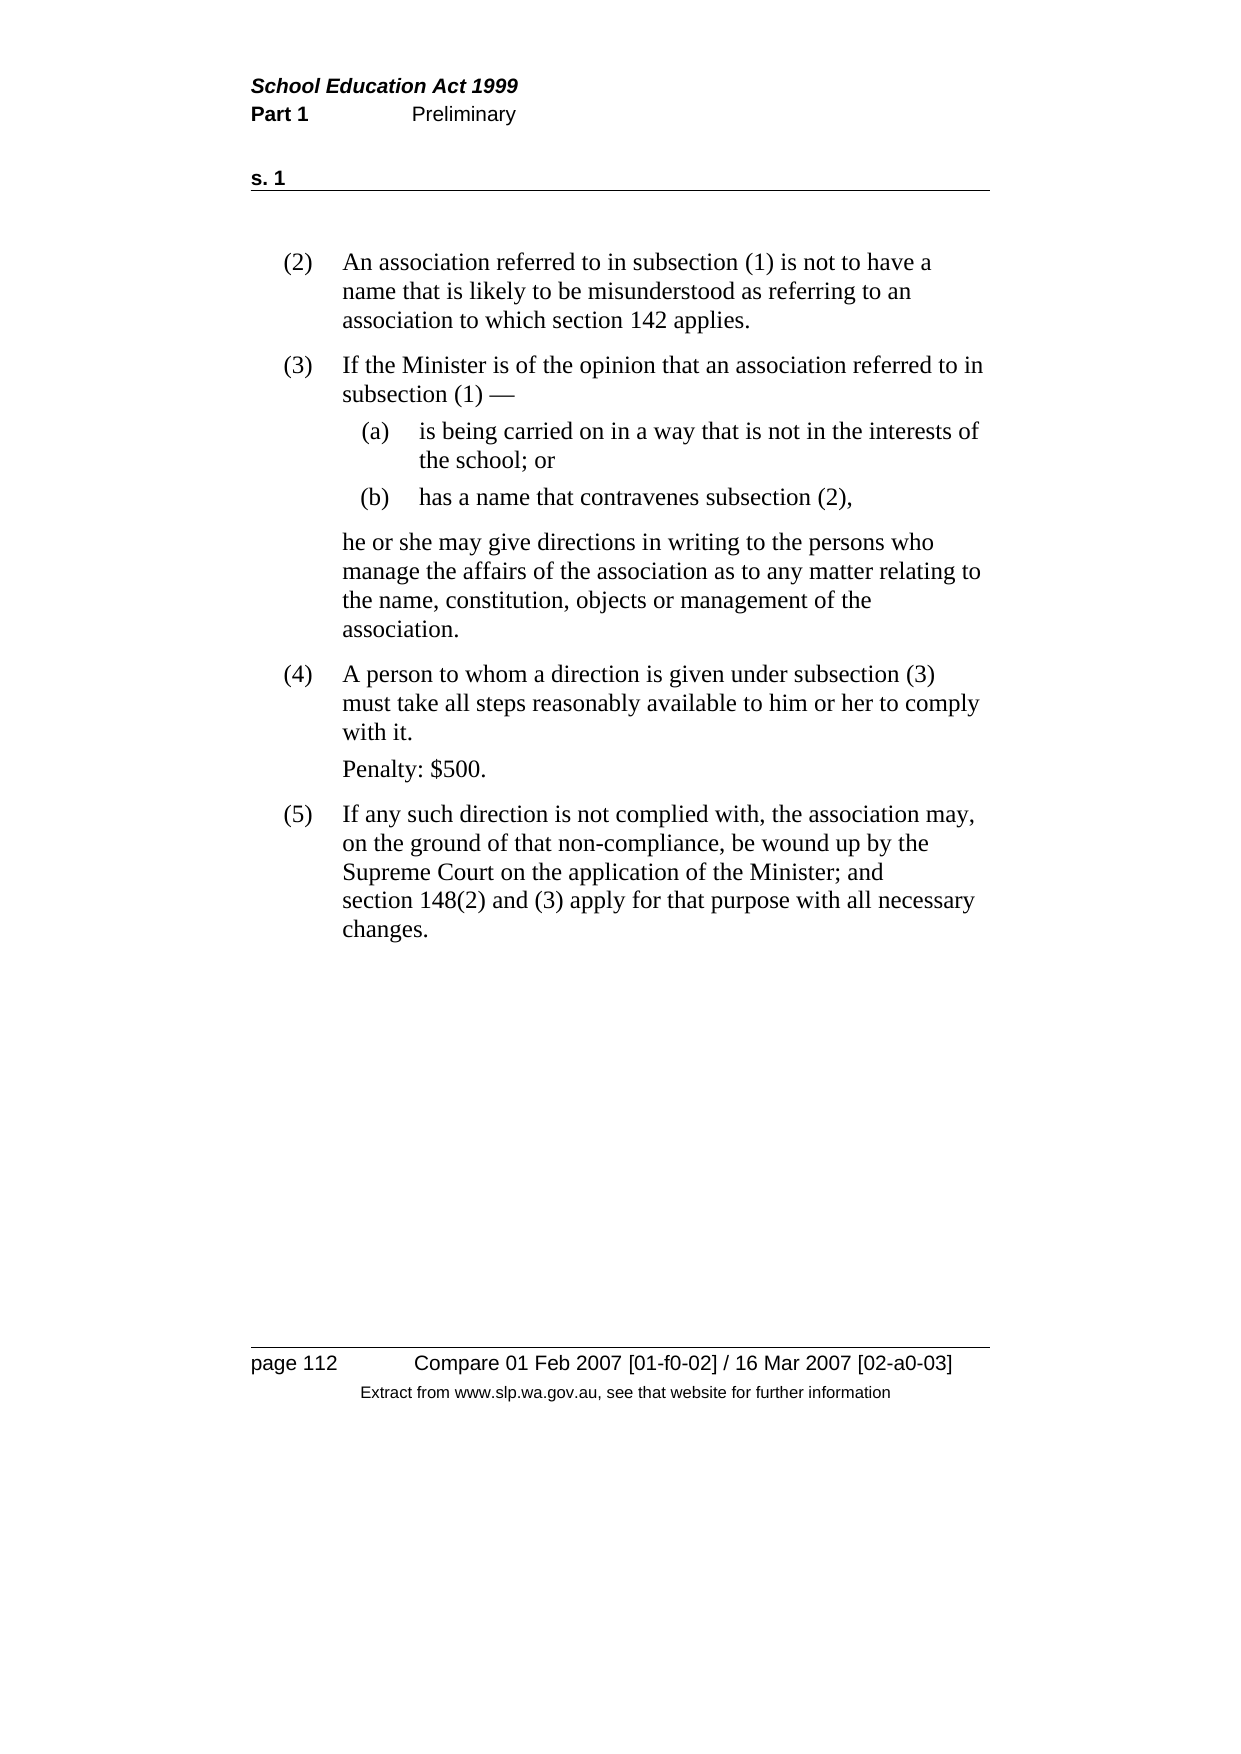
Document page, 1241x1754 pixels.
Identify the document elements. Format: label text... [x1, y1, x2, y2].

text (2) An association referred to in subsection (1) is not to have a name that is likely to be misunderstood as referring to an association to which section 142 applies. [251, 247, 990, 334]
text he or she may give directions in writing to the persons who manage the affairs of the association as to any matter relating to the name, constitution, objects or management of the association. [251, 527, 990, 642]
text (a) is being carried on in a way that is not in the interests of the school; or [251, 416, 990, 474]
text (3) If the Minister is of the opinion that an association referred to in subsection (1) — [251, 350, 990, 408]
text Penalty: $500. [251, 754, 990, 782]
text (5) If any such direction is not complied with, the association may, on the ground of that non-compliance, be wound up by the Supreme Court on the application of the Minister; and section 148(2) and (3) apply for that purpose with all necessary changes. [251, 799, 990, 943]
text (b) has a name that contravenes subsection (2), [251, 482, 990, 511]
text (4) A person to whom a direction is given under subsection (3) must take all steps reasonably available to him or her to comply with it. [251, 659, 990, 745]
